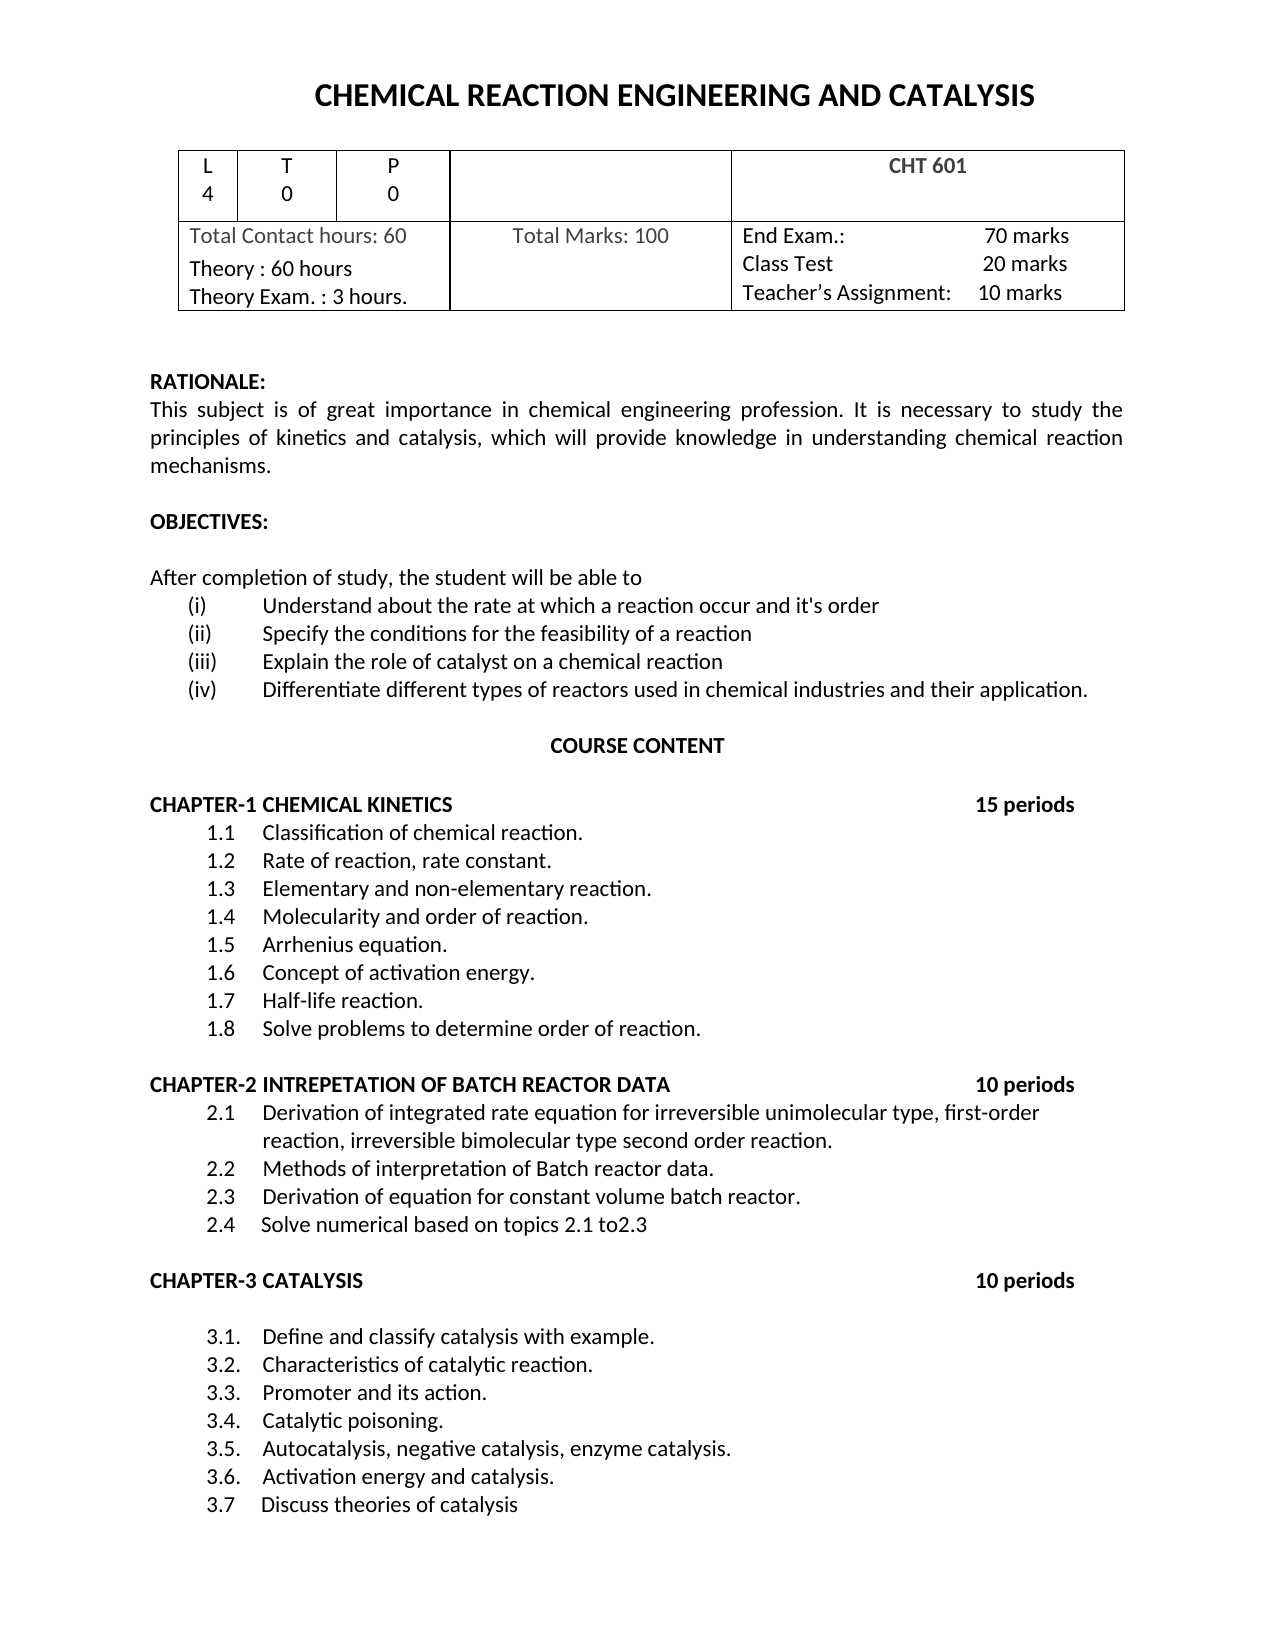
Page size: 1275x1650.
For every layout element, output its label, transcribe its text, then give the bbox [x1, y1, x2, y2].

text 2.3 Derivation of equation for constant volume batch reactor. [150, 1182, 1125, 1210]
text CHAPTER-2 INTREPETATION OF BATCH REACTOR DATA 10 periods [150, 1070, 1125, 1098]
list Concept of activation energy. [206, 958, 1125, 986]
table_header CHT 601 [732, 151, 1124, 221]
text After completion of study, the student will be able to [150, 563, 1125, 591]
text 3.4. Catalytic poisoning. [150, 1406, 1125, 1434]
table_header [451, 151, 731, 221]
text 3.2. Characteristics of catalytic reaction. [150, 1350, 1125, 1378]
text CHAPTER-3 CATALYSIS 10 periods [150, 1266, 1125, 1294]
table_header T 0 [238, 151, 336, 221]
text OBJECTIVES: [150, 507, 1125, 535]
text 3.3. Promoter and its action. [150, 1378, 1125, 1406]
text 2.2 Methods of interpretation of Batch reactor data. [150, 1154, 1125, 1182]
list Understand about the rate at which a reaction occur and it's order [187, 591, 1125, 619]
text 2.4 Solve numerical based on topics 2.1 to2.3 [150, 1210, 1125, 1238]
text RATIONALE: [150, 367, 1125, 395]
list Explain the role of catalyst on a chemical reaction [187, 647, 1125, 675]
text CHAPTER-1 CHEMICAL KINETICS 15 periods [150, 790, 1125, 818]
table_cell End Exam.: 70 marks Class Test 20 marks Teacher’s Assignment: 10 marks [732, 222, 1124, 310]
list Solve problems to determine order of reaction. [206, 1014, 1125, 1042]
list Molecularity and order of reaction. [206, 902, 1125, 930]
list Differentiate different types of reactors used in chemical industries and their application. [187, 675, 1125, 703]
list Arrhenius equation. [206, 930, 1125, 958]
table_header L 4 [179, 151, 237, 221]
list Classification of chemical reaction. [206, 818, 1125, 846]
list Rate of reaction, rate constant. [206, 846, 1125, 874]
table_cell Total Contact hours: 60 Theory : 60 hours Theory Exam. : 3 hours. [179, 222, 449, 310]
text 3.5. Autocatalysis, negative catalysis, enzyme catalysis. [150, 1434, 1125, 1462]
text 3.6. Activation energy and catalysis. [150, 1462, 1125, 1490]
table_cell Total Marks: 100 [451, 222, 731, 310]
list Elementary and non-elementary reaction. [206, 874, 1125, 902]
list Half-life reaction. [206, 986, 1125, 1014]
table_header P 0 [337, 151, 449, 221]
text This subject is of great importance in chemical engineering profession. It is necessary to study the principles of kinetics and catalysis, which will provide knowledge in understanding chemical reaction mechanisms. [150, 395, 1125, 479]
text COURSE CONTENT [150, 731, 1125, 759]
text 3.7 Discuss theories of catalysis [150, 1490, 1125, 1518]
text 3.1. Define and classify catalysis with example. [150, 1322, 1125, 1350]
list Specify the conditions for the feasibility of a reaction [187, 619, 1125, 647]
text 2.1 Derivation of integrated rate equation for irreversible unimolecular type, first-order reaction, irreversible bimolecular type second order reaction. [150, 1098, 1125, 1154]
text CHEMICAL REACTION ENGINEERING AND CATALYSIS [225, 74, 1125, 114]
